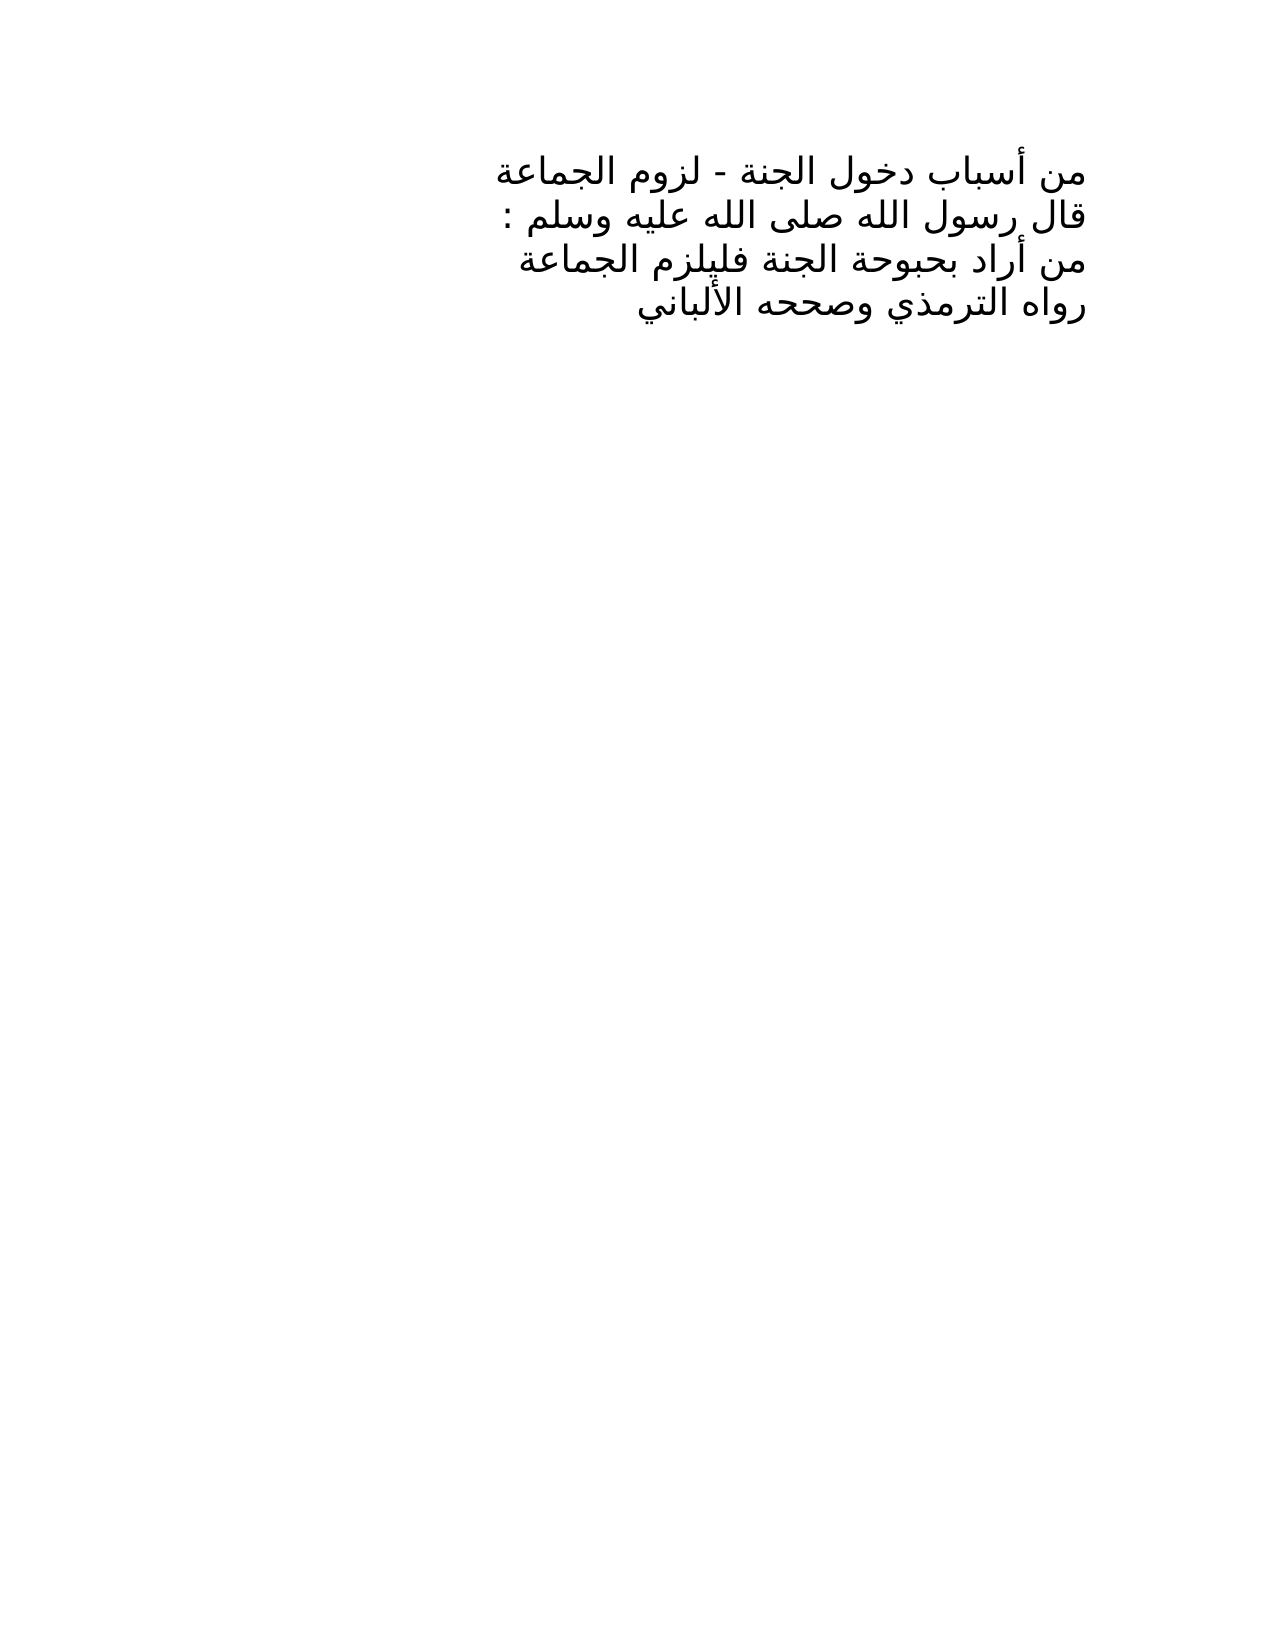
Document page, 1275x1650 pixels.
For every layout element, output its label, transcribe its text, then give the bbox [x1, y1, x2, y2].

text من أسباب دخول الجنة - لزوم الجماعة [187, 150, 1087, 194]
text من أراد بحبوحة الجنة فليلزم الجماعة [187, 237, 1087, 281]
text رواه الترمذي وصححه الألباني [187, 281, 1087, 324]
text قال رسول الله صلى الله عليه وسلم : [187, 194, 1087, 237]
